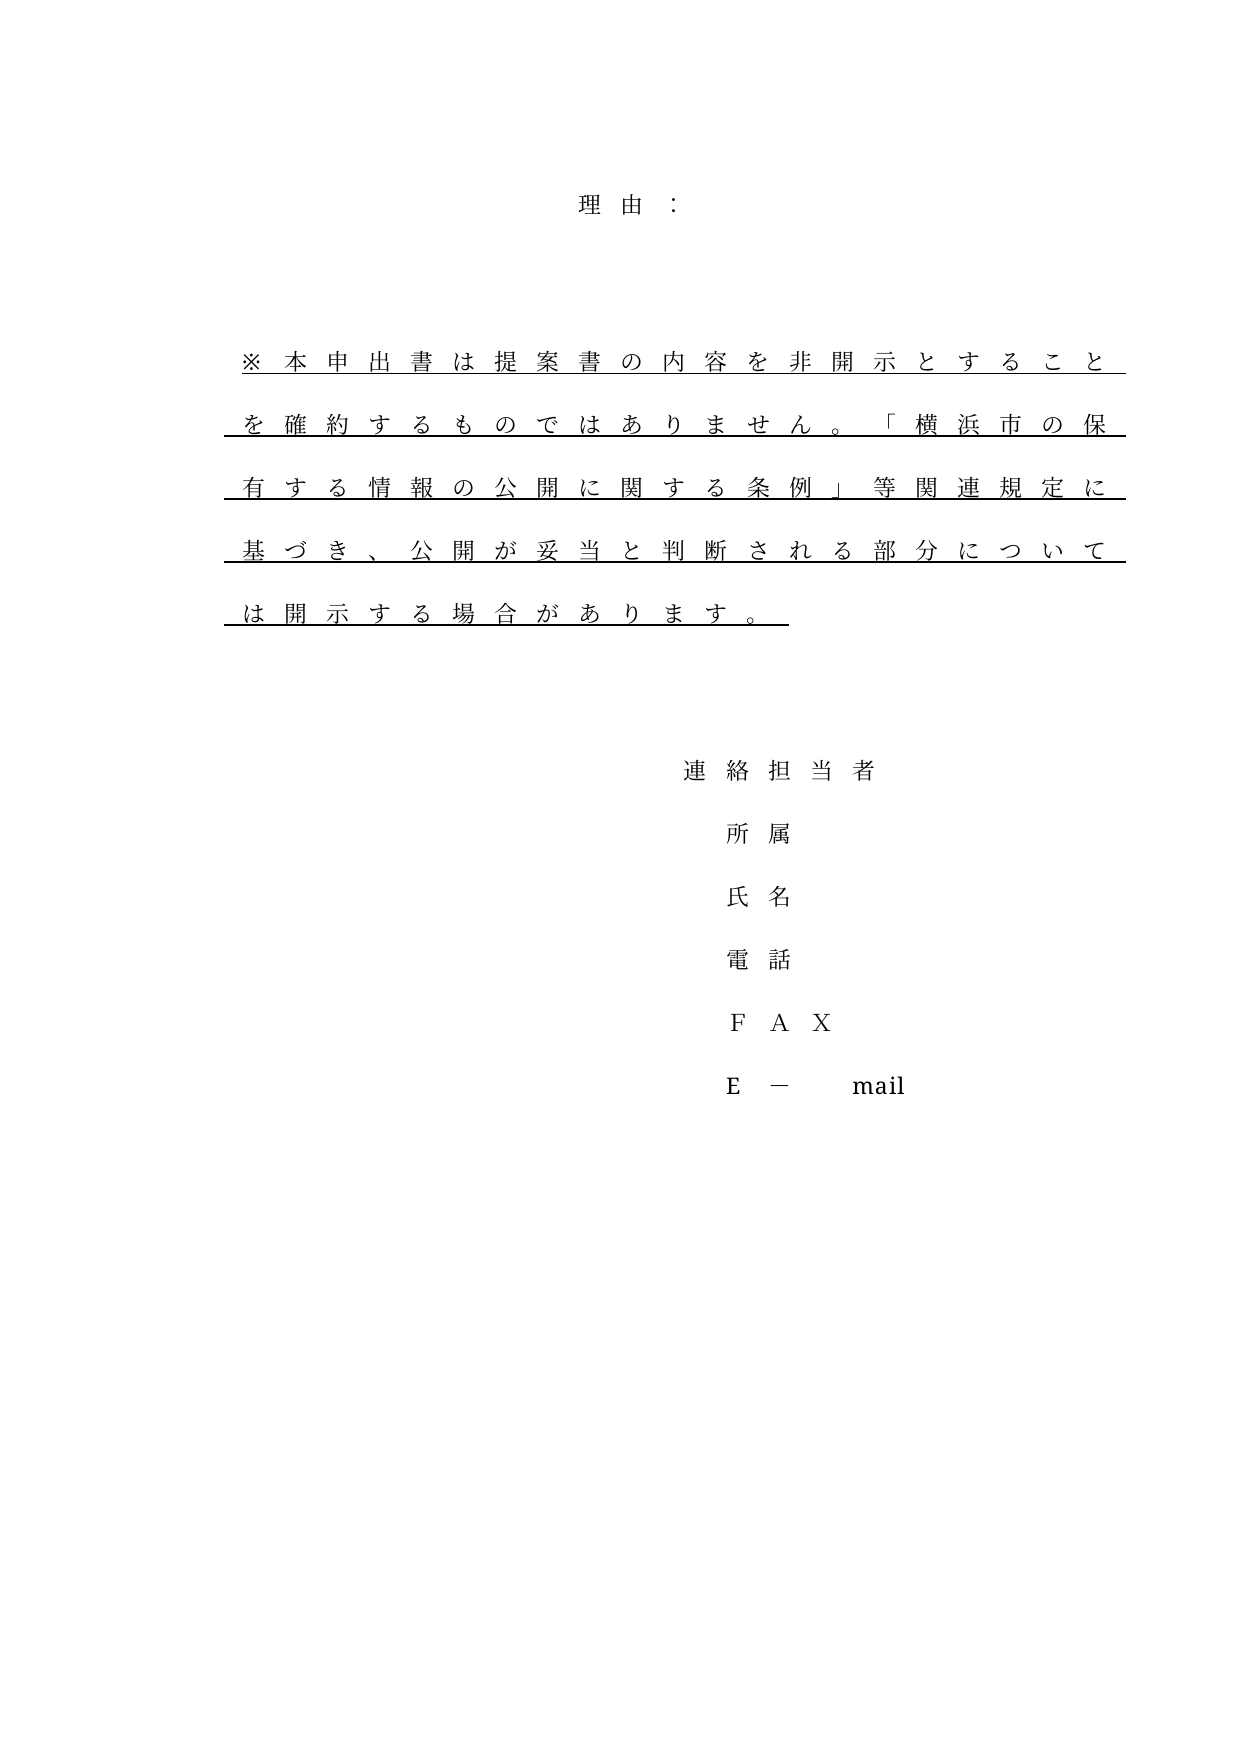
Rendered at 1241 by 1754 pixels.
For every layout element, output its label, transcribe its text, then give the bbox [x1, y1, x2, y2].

text ※本申出書は提案書の内容を非開示とすることを確約するものではありません。「横浜市の保有する情報の公開に関する条例」等関連規定に基づき、公開が妥当と判断される部分については開示する場合があります。 [224, 500, 1126, 561]
text ※本申出書は提案書の内容を非開示とすることを確約するものではありません。「横浜市の保有する情報の公開に関する条例」等関連規定に基づき、公開が妥当と判断される部分については開示する場合があります。 [224, 329, 1126, 435]
text 氏名 [713, 864, 1126, 927]
text 電話 [713, 927, 1126, 990]
text 理由： [574, 172, 1126, 235]
text 所属 [713, 801, 1126, 864]
text ＦＡＸ [713, 990, 1126, 1053]
text 連絡担当者 [666, 738, 1126, 801]
text ※本申出書は提案書の内容を非開示とすることを確約するものではありません。「横浜市の保有する情報の公開に関する条例」等関連規定に基づき、公開が妥当と判断される部分については開示する場合があります。 [224, 437, 1126, 498]
text E－ mail [713, 1053, 1126, 1116]
text ※本申出書は提案書の内容を非開示とすることを確約するものではありません。「横浜市の保有する情報の公開に関する条例」等関連規定に基づき、公開が妥当と判断される部分については開示する場合があります。 [224, 563, 1126, 644]
